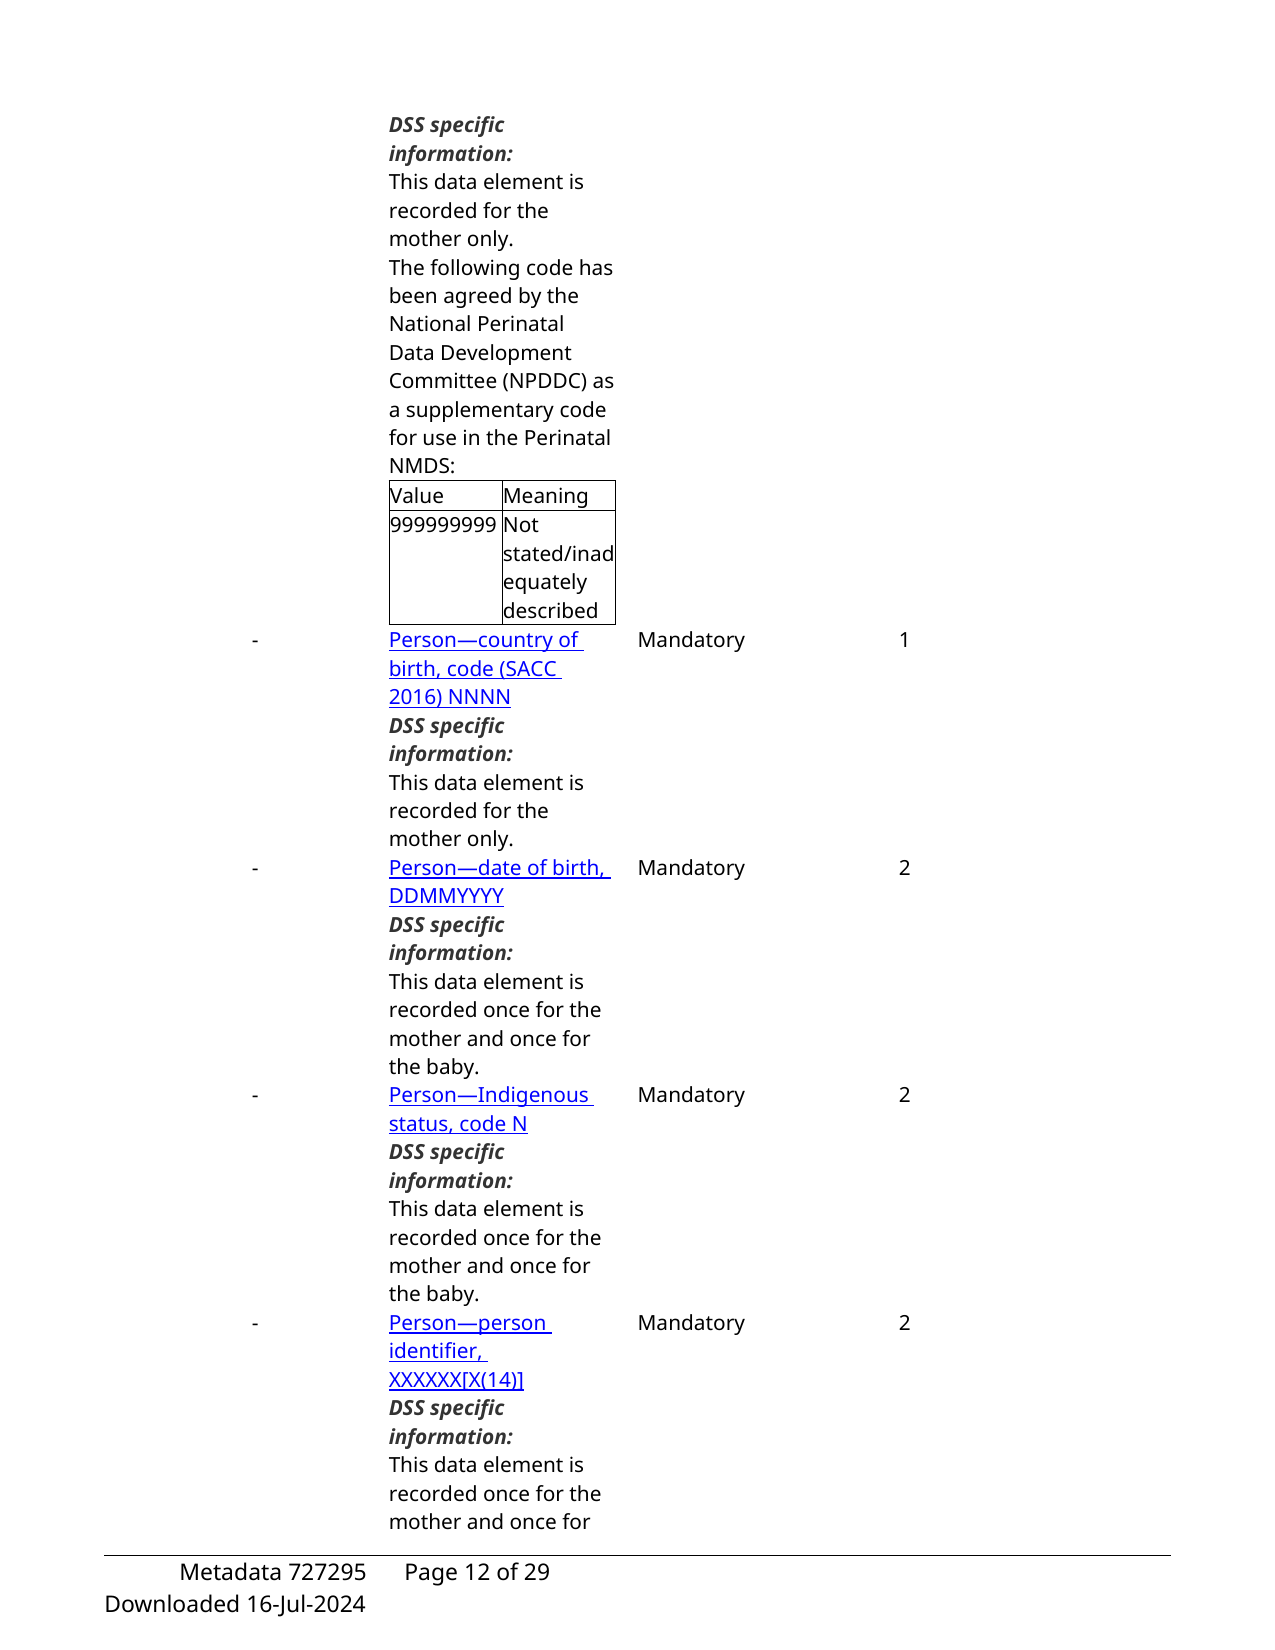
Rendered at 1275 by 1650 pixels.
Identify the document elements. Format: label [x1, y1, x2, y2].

table_cell [93, 110, 1159, 1536]
